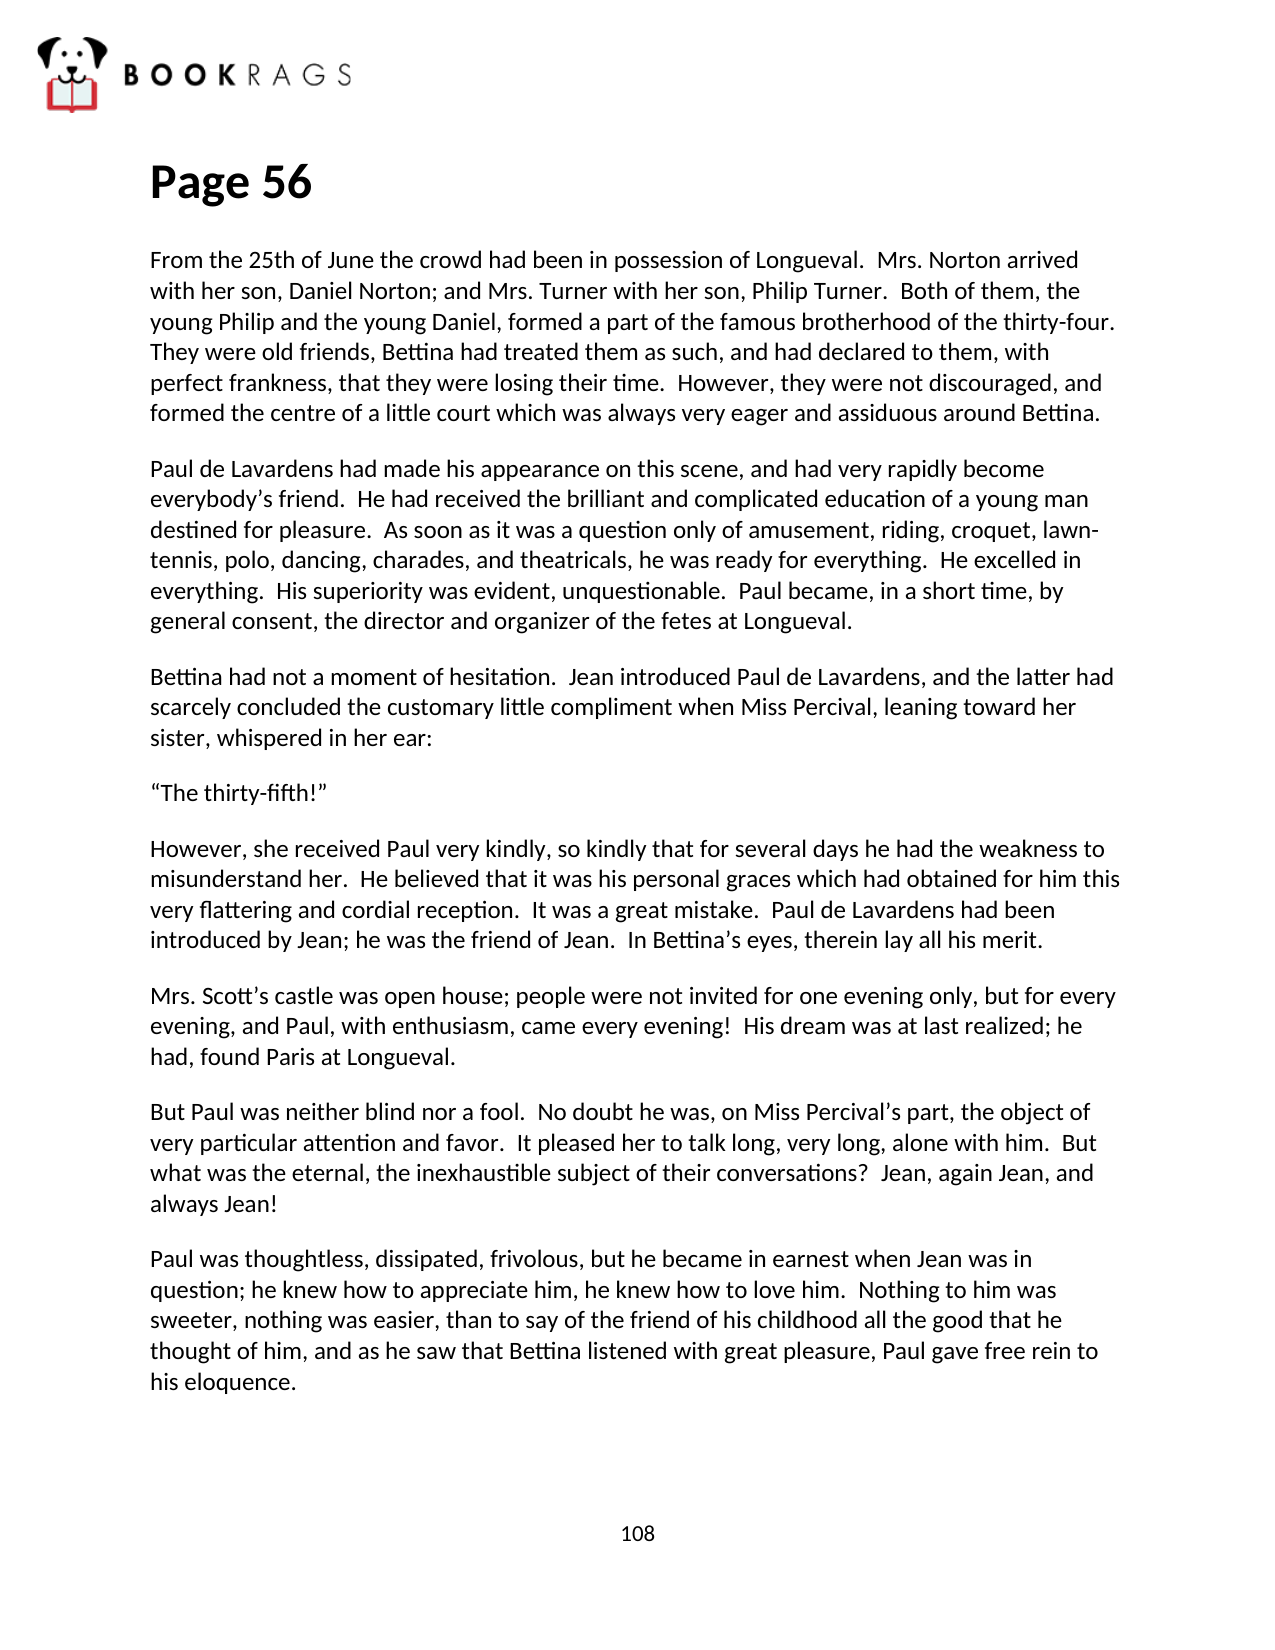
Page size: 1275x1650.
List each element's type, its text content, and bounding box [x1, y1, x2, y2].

text Bettina had not a moment of hesitation. Jean introduced Paul de Lavardens, and the latter had scarcely concluded the customary little compliment when Miss Percival, leaning toward her sister, whispered in her ear: [150, 661, 1125, 752]
text Paul was thoughtless, dissipated, frivolous, but he became in earnest when Jean was in question; he knew how to appreciate him, he knew how to love him. Nothing to him was sweeter, nothing was easier, than to say of the friend of his childhood all the good that he thought of him, and as he saw that Bettina listened with great pleasure, Paul gave free rein to his eloquence. [150, 1244, 1125, 1396]
text From the 25th of June the crowd had been in possession of Longueval. Mrs. Norton arrived with her son, Daniel Norton; and Mrs. Turner with her son, Philip Turner. Both of them, the young Philip and the young Daniel, formed a part of the famous brotherhood of the thirty-four. They were old friends, Bettina had treated them as such, and had declared to them, with perfect frankness, that they were losing their time. However, they were not discouraged, and formed the centre of a little court which was always very eager and assiduous around Bettina. [150, 244, 1125, 428]
text “The thirty-fifth!” [150, 777, 1125, 808]
picture [37, 37, 351, 113]
text Mrs. Scott’s castle was open house; people were not invited for one evening only, but for every evening, and Paul, with enthusiasm, came every evening! His dream was at last realized; he had, found Paris at Longueval. [150, 980, 1125, 1072]
text Paul de Lavardens had made his appearance on this scene, and had very rapidly become everybody’s friend. He had received the brilliant and complicated education of a young man destined for pleasure. As soon as it was a question only of amusement, riding, croquet, lawn-tennis, polo, dancing, charades, and theatricals, he was ready for everything. He excelled in everything. His superiority was evident, unquestionable. Paul became, in a short time, by general consent, the director and organizer of the fetes at Longueval. [150, 453, 1125, 636]
text However, she received Paul very kindly, so kindly that for several days he had the weakness to misunderstand her. He believed that it was his personal graces which had obtained for him this very flattering and cordial reception. It was a great mistake. Paul de Lavardens had been introduced by Jean; he was the friend of Jean. In Bettina’s eyes, therein lay all his merit. [150, 833, 1125, 955]
text Page 56 [150, 150, 1125, 211]
text But Paul was neither blind nor a fool. No doubt he was, on Miss Percival’s part, the object of very particular attention and favor. It pleased her to talk long, very long, alone with him. But what was the eternal, the inexhaustible subject of their conversations? Jean, again Jean, and always Jean! [150, 1097, 1125, 1219]
